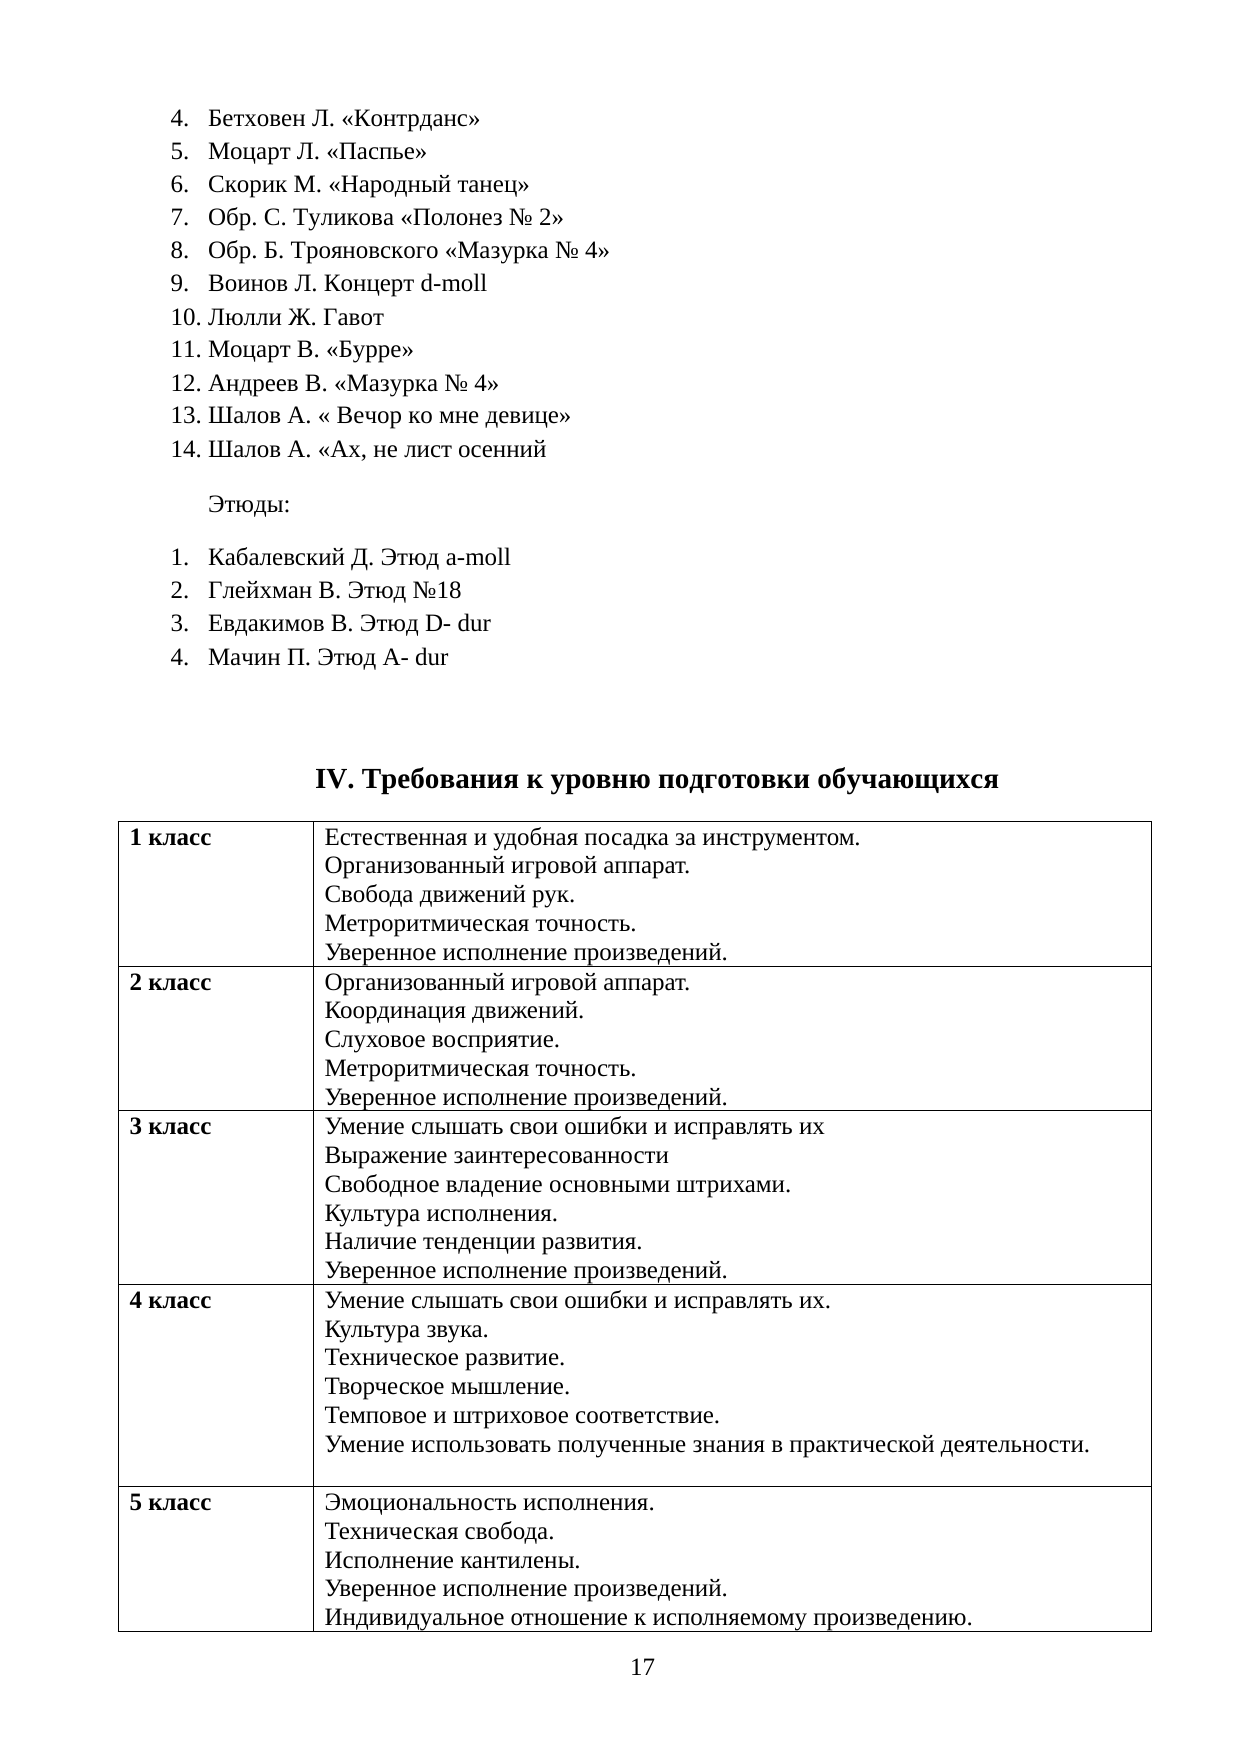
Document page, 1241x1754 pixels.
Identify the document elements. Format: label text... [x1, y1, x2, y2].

table_cell Организованный игровой аппарат. Координация движений. Слуховое восприятие. Метроритмическая точность. Уверенное исполнение произведений. [314, 967, 1151, 1110]
list Обр. С. Туликова «Полонез № 2» [170, 202, 1152, 231]
list Глейхман В. Этюд №18 [170, 576, 1152, 604]
list Моцарт В. «Бурре» [170, 334, 1152, 363]
list Андреев В. «Мазурка № 4» [170, 368, 1152, 396]
list Моцарт Л. «Паспье» [170, 136, 1152, 165]
table_cell 5 класс [119, 1487, 313, 1631]
list Евдакимов В. Этюд D- dur [170, 608, 1152, 637]
list Мачин П. Этюд A- dur [170, 642, 1152, 670]
table_cell 3 класс [119, 1111, 313, 1284]
list Бетховен Л. «Контрданс» [170, 103, 1152, 132]
text IV. Требования к уровню подготовки обучающихся [162, 761, 1152, 795]
table_cell 4 класс [119, 1285, 313, 1486]
table_cell 2 класс [119, 967, 313, 1110]
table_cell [314, 1487, 1151, 1631]
table_header 1 класс [119, 822, 313, 966]
list Скорик М. «Народный танец» [170, 169, 1152, 198]
text Этюды: [208, 489, 1152, 517]
table_cell Умение слышать свои ошибки и исправлять их Выражение заинтересованности Свободное владение основными штрихами. Культура исполнения. Наличие тенденции развития. Уверенное исполнение произведений. [314, 1111, 1151, 1284]
list Обр. Б. Трояновского «Мазурка № 4» [170, 236, 1152, 264]
table_cell Умение слышать свои ошибки и исправлять их. Культура звука. Техническое развитие. Творческое мышление. Темповое и штриховое соответствие. Умение использовать полученные знания в практической деятельности. [314, 1285, 1151, 1486]
table_header Естественная и удобная посадка за инструментом. Организованный игровой аппарат. Свобода движений рук. Метроритмическая точность. Уверенное исполнение произведений. [314, 822, 1151, 966]
list Люлли Ж. Гавот [170, 302, 1152, 330]
list Шалов А. « Вечор ко мне девице» [170, 401, 1152, 429]
list Кабалевский Д. Этюд a-moll [170, 542, 1152, 571]
list Шалов А. «Ах, не лист осенний [170, 434, 1152, 462]
list Воинов Л. Концерт d-moll [170, 268, 1152, 297]
